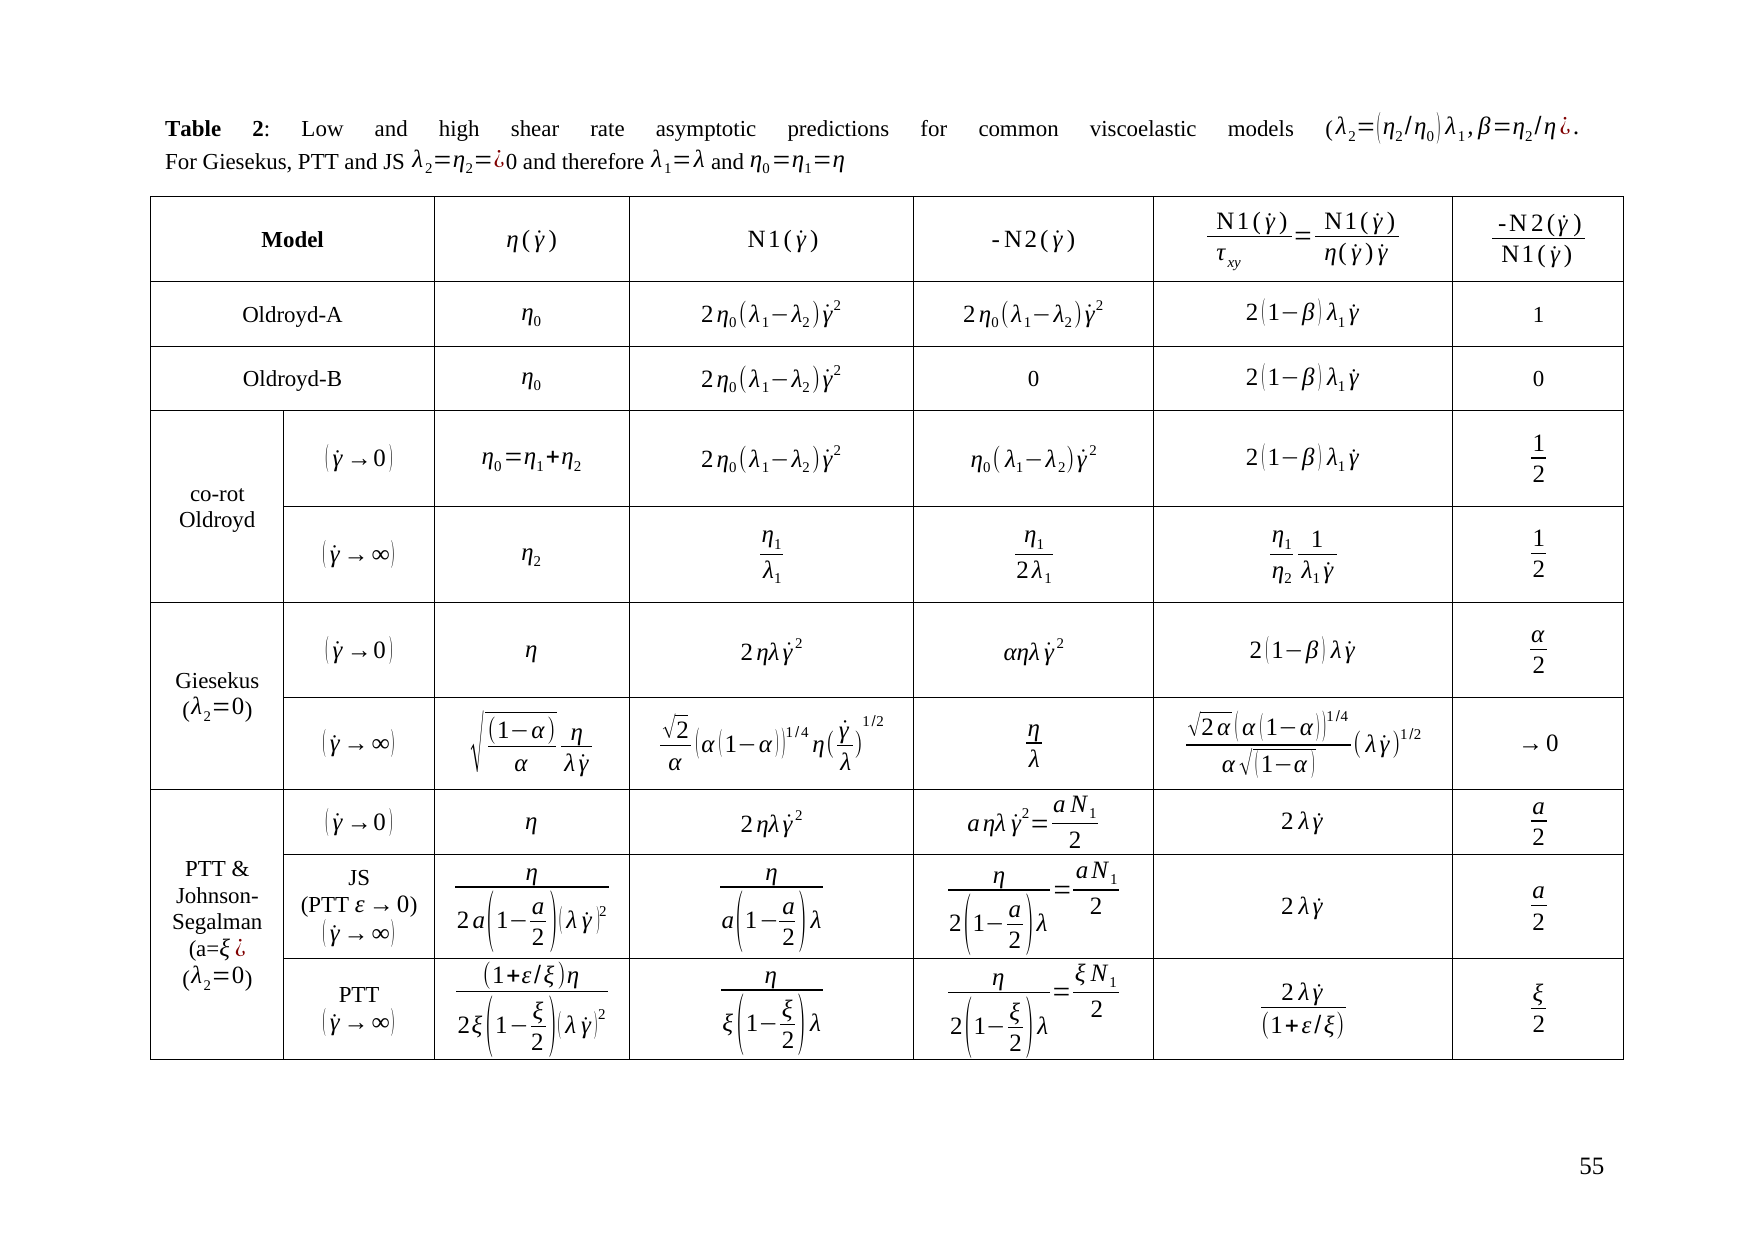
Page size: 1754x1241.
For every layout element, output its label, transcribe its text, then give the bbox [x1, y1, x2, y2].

table_header [914, 197, 1153, 281]
table_cell [435, 790, 629, 853]
table_cell [914, 790, 1153, 853]
table_cell [914, 507, 1153, 602]
table_cell co-rot Oldroyd [151, 411, 283, 602]
table_cell [435, 411, 629, 506]
table_cell [284, 603, 434, 697]
table_cell [435, 603, 629, 697]
table_cell [630, 507, 913, 602]
table_cell Oldroyd-A [151, 282, 434, 346]
table_cell Giesekus () [151, 603, 283, 789]
table_cell 1 [1453, 282, 1623, 346]
table_cell [435, 959, 629, 1059]
table_cell [1154, 507, 1452, 602]
table_cell [1453, 790, 1623, 853]
table_cell [435, 507, 629, 602]
table_cell [1453, 959, 1623, 1059]
table_cell [630, 603, 913, 697]
table_cell [630, 282, 913, 346]
table_cell PTT & Johnson-Segalman (a= () [151, 790, 283, 1059]
table_cell [284, 790, 434, 853]
table_cell [1154, 603, 1452, 697]
table_cell [914, 411, 1153, 506]
table_cell [284, 698, 434, 789]
table_cell [630, 411, 913, 506]
table_cell [1154, 855, 1452, 958]
table_cell [435, 855, 629, 958]
table_cell [630, 959, 913, 1059]
table_cell [1154, 411, 1452, 506]
table_cell JS (PTT ) [284, 855, 434, 958]
table_cell Oldroyd-B [151, 347, 434, 410]
table_cell [630, 698, 913, 789]
table_cell [1453, 411, 1623, 506]
table_header [435, 197, 629, 281]
table_cell [914, 698, 1153, 789]
table_cell [914, 603, 1153, 697]
table_header Model [151, 197, 434, 281]
table_cell [1154, 698, 1452, 789]
table_cell [1154, 790, 1452, 853]
table_header [1154, 197, 1452, 281]
table_cell PTT [284, 959, 434, 1059]
table_cell [630, 790, 913, 853]
table_cell 0 [914, 347, 1153, 410]
table_cell [630, 855, 913, 958]
table_cell [1453, 698, 1623, 789]
table_cell [284, 411, 434, 506]
table_cell [1453, 603, 1623, 697]
table_cell 0 [1453, 347, 1623, 410]
table_cell [914, 959, 1153, 1059]
table_cell [1453, 507, 1623, 602]
table_cell [284, 507, 434, 602]
table_cell [435, 282, 629, 346]
table_cell [630, 347, 913, 410]
table_cell [914, 855, 1153, 958]
table_cell [435, 347, 629, 410]
table_header [1453, 197, 1623, 281]
table_cell [914, 282, 1153, 346]
table_cell [1453, 855, 1623, 958]
table_cell [1154, 282, 1452, 346]
table_cell [435, 698, 629, 789]
table_header [630, 197, 913, 281]
table_cell [1154, 959, 1452, 1059]
table_cell [1154, 347, 1452, 410]
